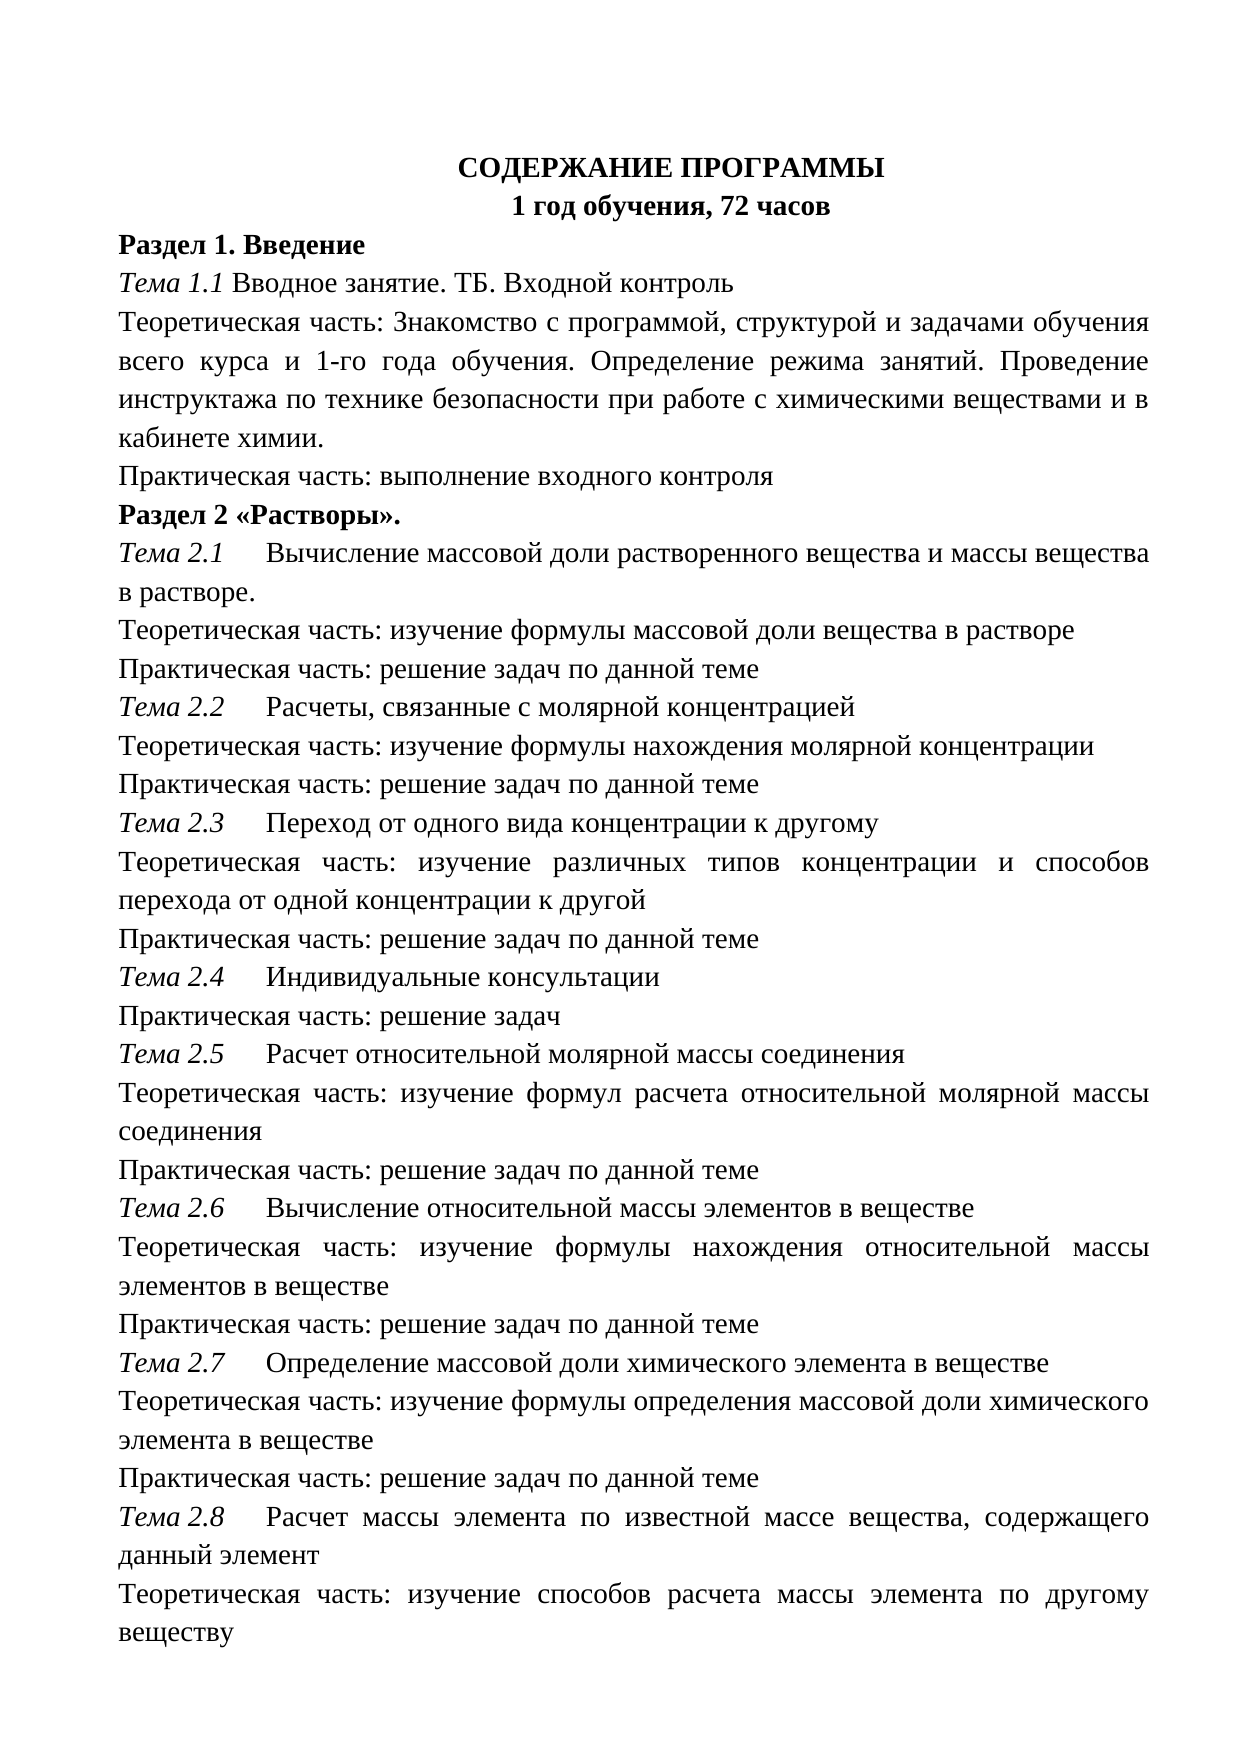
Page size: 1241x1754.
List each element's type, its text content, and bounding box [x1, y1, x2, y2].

text Теоретическая часть: изучение формул расчета относительной молярной массы соединения [118, 1075, 1150, 1147]
text Тема 2.6 Вычисление относительной массы элементов в веществе [118, 1191, 1150, 1224]
text Тема 2.8 Расчет массы элемента по известной массе вещества, содержащего данный элемент [118, 1499, 1150, 1571]
text Теоретическая часть: изучение способов расчета массы элемента по другому веществу [118, 1576, 1150, 1648]
text Практическая часть: решение задач по данной теме [118, 1460, 1150, 1494]
text Теоретическая часть: изучение формулы массовой доли вещества в растворе [118, 612, 1150, 646]
text 1 год обучения, 72 часов [118, 188, 1150, 222]
text Тема 2.5 Расчет относительной молярной массы соединения [118, 1036, 1150, 1070]
text Тема 1.1 Вводное занятие. ТБ. Входной контроль [118, 266, 1150, 299]
text Практическая часть: решение задач по данной теме [118, 767, 1150, 800]
text Тема 2.7 Определение массовой доли химического элемента в веществе [118, 1345, 1150, 1378]
text Теоретическая часть: Знакомство с программой, структурой и задачами обучения всего курса и 1-го года обучения. Определение режима занятий. Проведение инструктажа по технике безопасности при работе с химическими веществами и в кабинете химии. [118, 304, 1150, 453]
text Практическая часть: выполнение входного контроля [118, 458, 1150, 492]
text Тема 2.3 Переход от одного вида концентрации к другому [118, 805, 1150, 839]
text Тема 2.2 Расчеты, связанные с молярной концентрацией [118, 689, 1150, 723]
text Теоретическая часть: изучение различных типов концентрации и способов перехода от одной концентрации к другой [118, 844, 1150, 916]
text Раздел 1. Введение [118, 227, 1150, 261]
text Тема 2.1 Вычисление массовой доли растворенного вещества и массы вещества в растворе. [118, 535, 1150, 607]
text Теоретическая часть: изучение формулы нахождения относительной массы элементов в веществе [118, 1229, 1150, 1301]
text Практическая часть: решение задач по данной теме [118, 1152, 1150, 1186]
text Раздел 2 «Растворы». [118, 497, 1150, 530]
text Практическая часть: решение задач по данной теме [118, 651, 1150, 684]
text Практическая часть: решение задач по данной теме [118, 921, 1150, 954]
text СОДЕРЖАНИЕ ПРОГРАММЫ [118, 150, 1150, 183]
text Практическая часть: решение задач по данной теме [118, 1306, 1150, 1340]
text Теоретическая часть: изучение формулы определения массовой доли химического элемента в веществе [118, 1383, 1150, 1455]
text Теоретическая часть: изучение формулы нахождения молярной концентрации [118, 728, 1150, 762]
text Практическая часть: решение задач [118, 998, 1150, 1031]
text Тема 2.4 Индивидуальные консультации [118, 959, 1150, 993]
